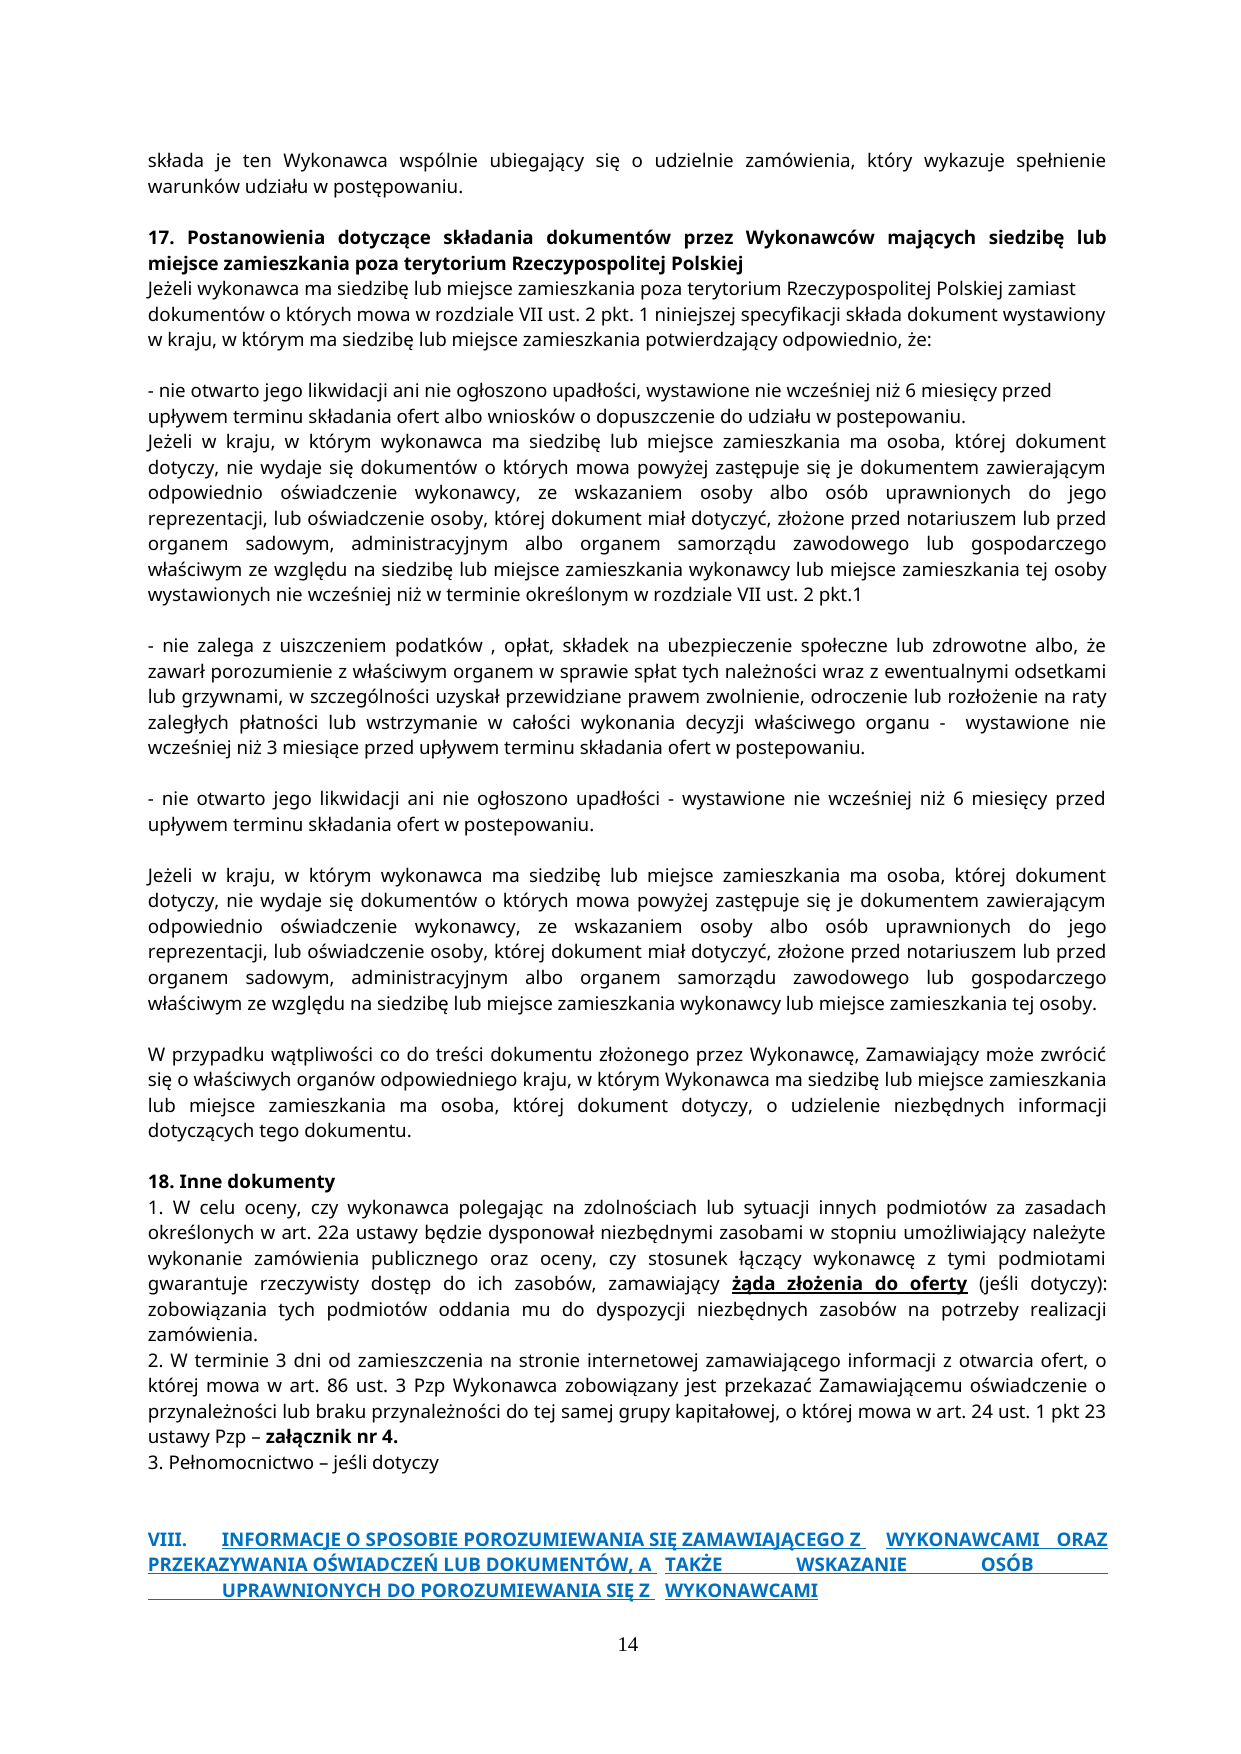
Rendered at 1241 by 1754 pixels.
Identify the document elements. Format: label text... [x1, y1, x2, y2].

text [148, 148, 1107, 199]
text 18. Inne dokumenty [148, 1168, 1107, 1194]
text - nie otwarto jego likwidacji ani nie ogłoszono upadłości, wystawione nie wcześniej niż 6 miesięcy przed upływem terminu składania ofert albo wniosków o dopuszczenie do udziału w postepowaniu. [148, 377, 1107, 428]
text Jeżeli w kraju, w którym wykonawca ma siedzibę lub miejsce zamieszkania ma osoba, której dokument dotyczy, nie wydaje się dokumentów o których mowa powyżej zastępuje się je dokumentem zawierającym odpowiednio oświadczenie wykonawcy, ze wskazaniem osoby albo osób uprawnionych do jego reprezentacji, lub oświadczenie osoby, której dokument miał dotyczyć, złożone przed notariuszem lub przed organem sadowym, administracyjnym albo organem samorządu zawodowego lub gospodarczego właściwym ze względu na siedzibę lub miejsce zamieszkania wykonawcy lub miejsce zamieszkania tej osoby. [148, 862, 1107, 1015]
text VIII. INFORMACJE O SPOSOBIE POROZUMIEWANIA SIĘ ZAMAWIAJĄCEGO Z WYKONAWCAMI ORAZ PRZEKAZYWANIA OŚWIADCZEŃ LUB DOKUMENTÓW, A TAKŻE WSKAZANIE OSÓB UPRAWNIONYCH DO POROZUMIEWANIA SIĘ Z WYKONAWCAMI [148, 1526, 1107, 1602]
text Jeżeli wykonawca ma siedzibę lub miejsce zamieszkania poza terytorium Rzeczypospolitej Polskiej zamiast dokumentów o których mowa w rozdziale VII ust. 2 pkt. 1 niniejszej specyfikacji składa dokument wystawiony w kraju, w którym ma siedzibę lub miejsce zamieszkania potwierdzający odpowiednio, że: [148, 275, 1107, 352]
text 17. Postanowienia dotyczące składania dokumentów przez Wykonawców mających siedzibę lub miejsce zamieszkania poza terytorium Rzeczypospolitej Polskiej [148, 224, 1107, 275]
text 2. W terminie 3 dni od zamieszczenia na stronie internetowej zamawiającego informacji z otwarcia ofert, o której mowa w art. 86 ust. 3 Pzp Wykonawca zobowiązany jest przekazać Zamawiającemu oświadczenie o przynależności lub braku przynależności do tej samej grupy kapitałowej, o której mowa w art. 24 ust. 1 pkt 23 ustawy Pzp – załącznik nr 4. [148, 1347, 1107, 1449]
text Jeżeli w kraju, w którym wykonawca ma siedzibę lub miejsce zamieszkania ma osoba, której dokument dotyczy, nie wydaje się dokumentów o których mowa powyżej zastępuje się je dokumentem zawierającym odpowiednio oświadczenie wykonawcy, ze wskazaniem osoby albo osób uprawnionych do jego reprezentacji, lub oświadczenie osoby, której dokument miał dotyczyć, złożone przed notariuszem lub przed organem sadowym, administracyjnym albo organem samorządu zawodowego lub gospodarczego właściwym ze względu na siedzibę lub miejsce zamieszkania wykonawcy lub miejsce zamieszkania tej osoby wystawionych nie wcześniej niż w terminie określonym w rozdziale VII ust. 2 pkt.1 [148, 428, 1107, 607]
text - nie zalega z uiszczeniem podatków , opłat, składek na ubezpieczenie społeczne lub zdrowotne albo, że zawarł porozumienie z właściwym organem w sprawie spłat tych należności wraz z ewentualnymi odsetkami lub grzywnami, w szczególności uzyskał przewidziane prawem zwolnienie, odroczenie lub rozłożenie na raty zaległych płatności lub wstrzymanie w całości wykonania decyzji właściwego organu - wystawione nie wcześniej niż 3 miesiące przed upływem terminu składania ofert w postepowaniu. [148, 633, 1107, 760]
text - nie otwarto jego likwidacji ani nie ogłoszono upadłości - wystawione nie wcześniej niż 6 miesięcy przed upływem terminu składania ofert w postepowaniu. [148, 786, 1107, 837]
text 3. Pełnomocnictwo – jeśli dotyczy [148, 1449, 1107, 1475]
text 1. W celu oceny, czy wykonawca polegając na zdolnościach lub sytuacji innych podmiotów za zasadach określonych w art. 22a ustawy będzie dysponował niezbędnymi zasobami w stopniu umożliwiający należyte wykonanie zamówienia publicznego oraz oceny, czy stosunek łączący wykonawcę z tymi podmiotami gwarantuje rzeczywisty dostęp do ich zasobów, zamawiający żąda złożenia do oferty (jeśli dotyczy): zobowiązania tych podmiotów oddania mu do dyspozycji niezbędnych zasobów na potrzeby realizacji zamówienia. [148, 1194, 1107, 1347]
text W przypadku wątpliwości co do treści dokumentu złożonego przez Wykonawcę, Zamawiający może zwrócić się o właściwych organów odpowiedniego kraju, w którym Wykonawca ma siedzibę lub miejsce zamieszkania lub miejsce zamieszkania ma osoba, której dokument dotyczy, o udzielenie niezbędnych informacji dotyczących tego dokumentu. [148, 1041, 1107, 1143]
